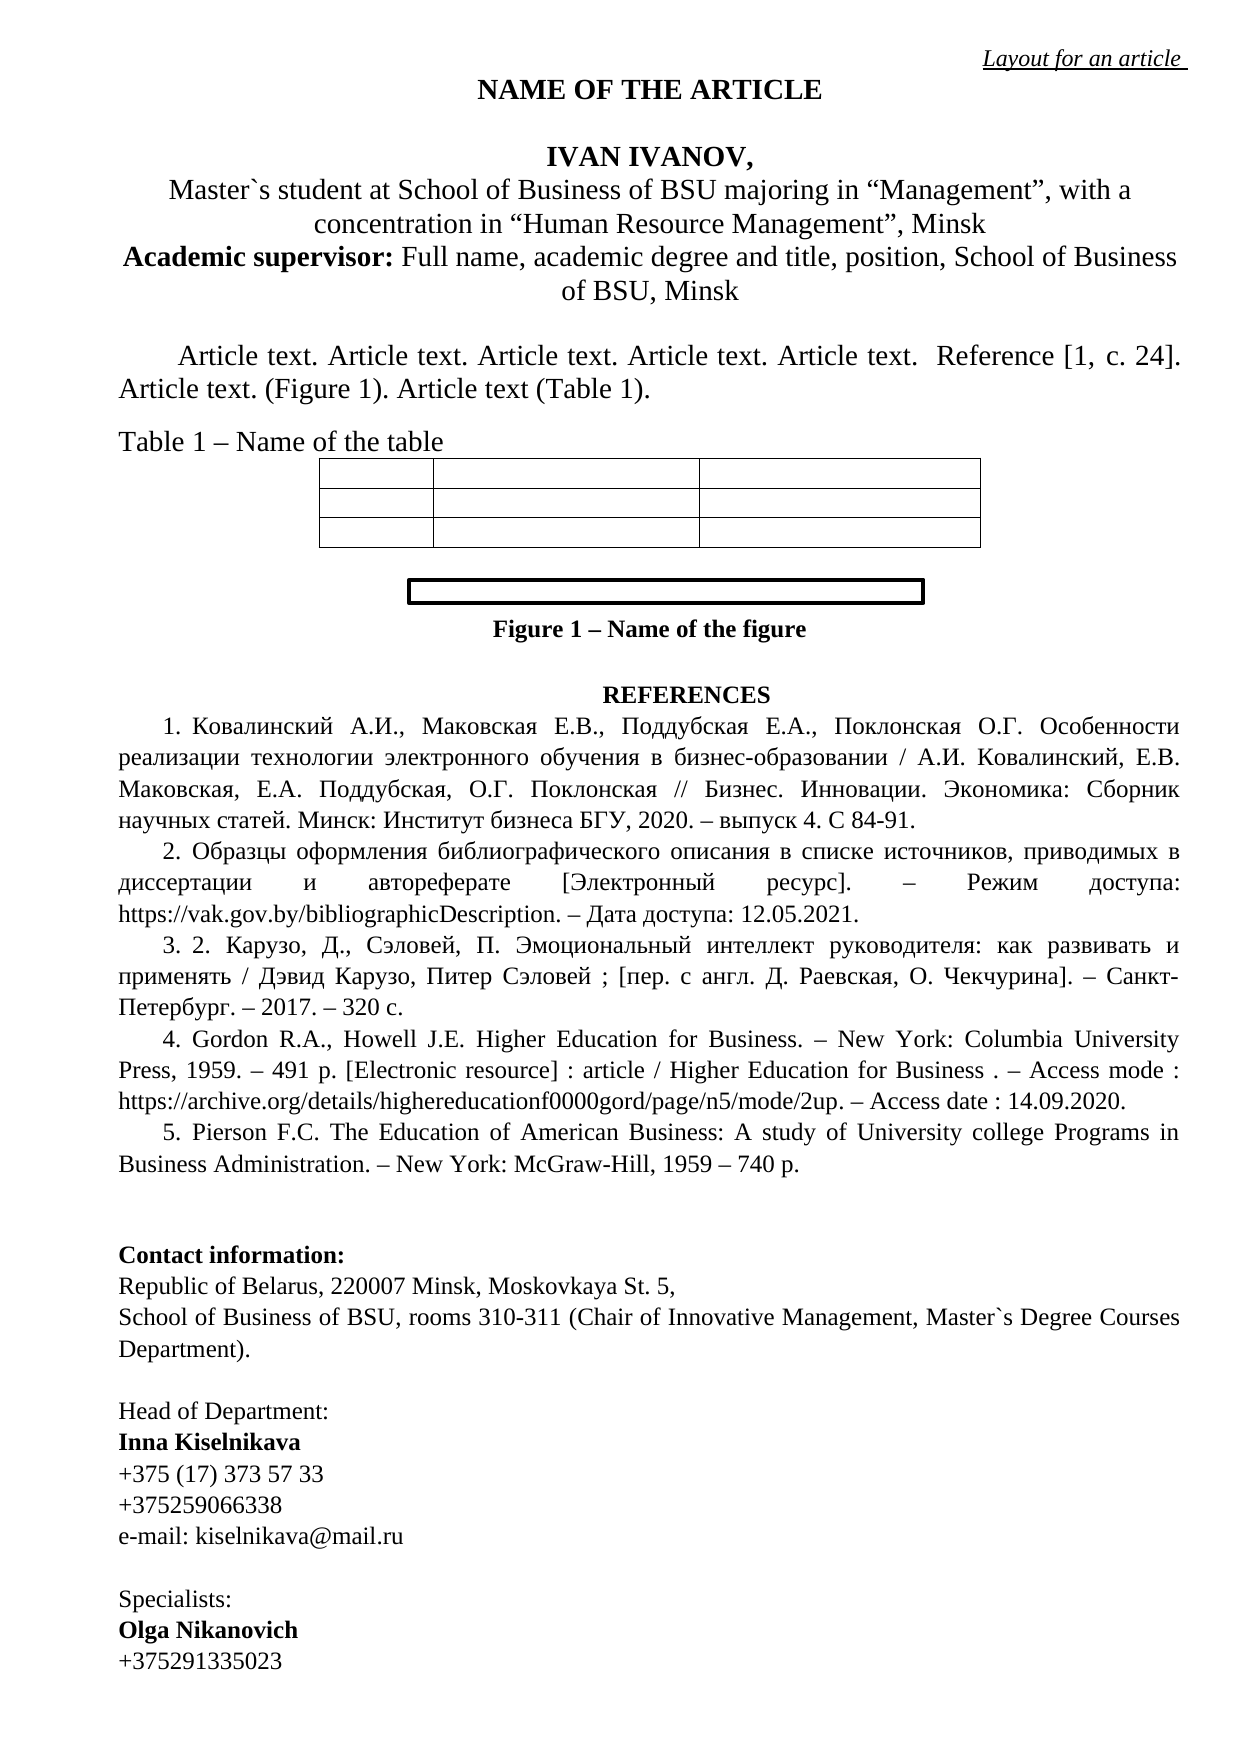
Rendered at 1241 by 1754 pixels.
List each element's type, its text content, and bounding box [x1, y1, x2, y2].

text Academic supervisor: Full name, academic degree and title, position, School of Business of BSU, Minsk [118, 239, 1182, 307]
text Specialists: [118, 1582, 1181, 1613]
text Inna Kiselnikava [118, 1426, 1181, 1457]
table_cell [320, 518, 433, 547]
list 2. Карузо, Д., Сэловей, П. Эмоциональный интеллект руководителя: как развивать и применять / Дэвид Карузо, Питер Сэловей ; [пер. с англ. Д. Раевская, О. Чекчурина]. – Санкт-Петербург. – 2017. – 320 с. [118, 928, 1181, 1022]
text REFERENCES [118, 678, 1181, 709]
text +375291335023 [118, 1644, 1181, 1676]
text School of Business of BSU, rooms 310-311 (Chair of Innovative Management, Master`s Degree Courses Department). [118, 1301, 1181, 1363]
table_cell [700, 489, 980, 517]
list Образцы оформления библиографического описания в списке источников, приводимых в диссертации и автореферате [Электронный ресурс]. – Режим доступа: https://vak.gov.by/bibliographicDescription. – Дата доступа: 12.05.2021. [118, 834, 1181, 928]
text +375259066338 [118, 1488, 1181, 1519]
list Pierson F.C. The Education of American Business: A study of University college Programs in Business Administration. – New York: McGraw-Hill, 1959 – 740 p. [118, 1116, 1181, 1178]
text Contact information: [118, 1238, 1181, 1269]
text e-mail: kiselnikava@mail.ru [118, 1519, 1181, 1551]
list Gordon R.A., Howell J.E. Higher Education for Business. – New York: Columbia University Press, 1959. – 491 p. [Electronic resource] : article / Higher Education for Business . – Access mode : https://archive.org/details/highereducationf0000gord/page/n5/mode/2up. – Access date : 14.09.2020. [118, 1022, 1181, 1116]
table_cell [434, 518, 699, 547]
text Republic of Belarus, 220007 Minsk, Moskovkaya St. 5, [118, 1269, 1181, 1301]
text Article text. Article text. Article text. Article text. Article text. Reference [1, с. 24]. Article text. (Figure 1). Article text (Table 1). [118, 338, 1181, 405]
table_cell [700, 518, 980, 547]
text Layout for an article [118, 44, 1181, 72]
text Figure 1 – Name of the figure [118, 614, 1181, 643]
list Ковалинский А.И., Маковская Е.В., Поддубская Е.А., Поклонская О.Г. Особенности реализации технологии электронного обучения в бизнес-образовании / А.И. Ковалинский, Е.В. Маковская, Е.А. Поддубская, О.Г. Поклонская // Бизнес. Инновации. Экономика: Сборник научных статей. Минск: Институт бизнеса БГУ, 2020. – выпуск 4. С 84-91. [118, 709, 1181, 834]
table_header [700, 459, 980, 487]
text Head of Department: [118, 1394, 1181, 1426]
table_header [320, 459, 433, 487]
text Olga Nikanovich [118, 1613, 1181, 1644]
text Table 1 – Name of the table [118, 424, 1181, 458]
text Master`s student at School of Business of BSU majoring in “Management”, with a concentration in “Human Resource Management”, Minsk [118, 172, 1182, 239]
text +375 (17) 373 57 33 [118, 1457, 1181, 1488]
table_cell [434, 489, 699, 517]
table_header [434, 459, 699, 487]
text IVAN IVANOV, [118, 139, 1182, 172]
text NAME OF THE ARTICLE [118, 72, 1182, 106]
table_cell [320, 489, 433, 517]
